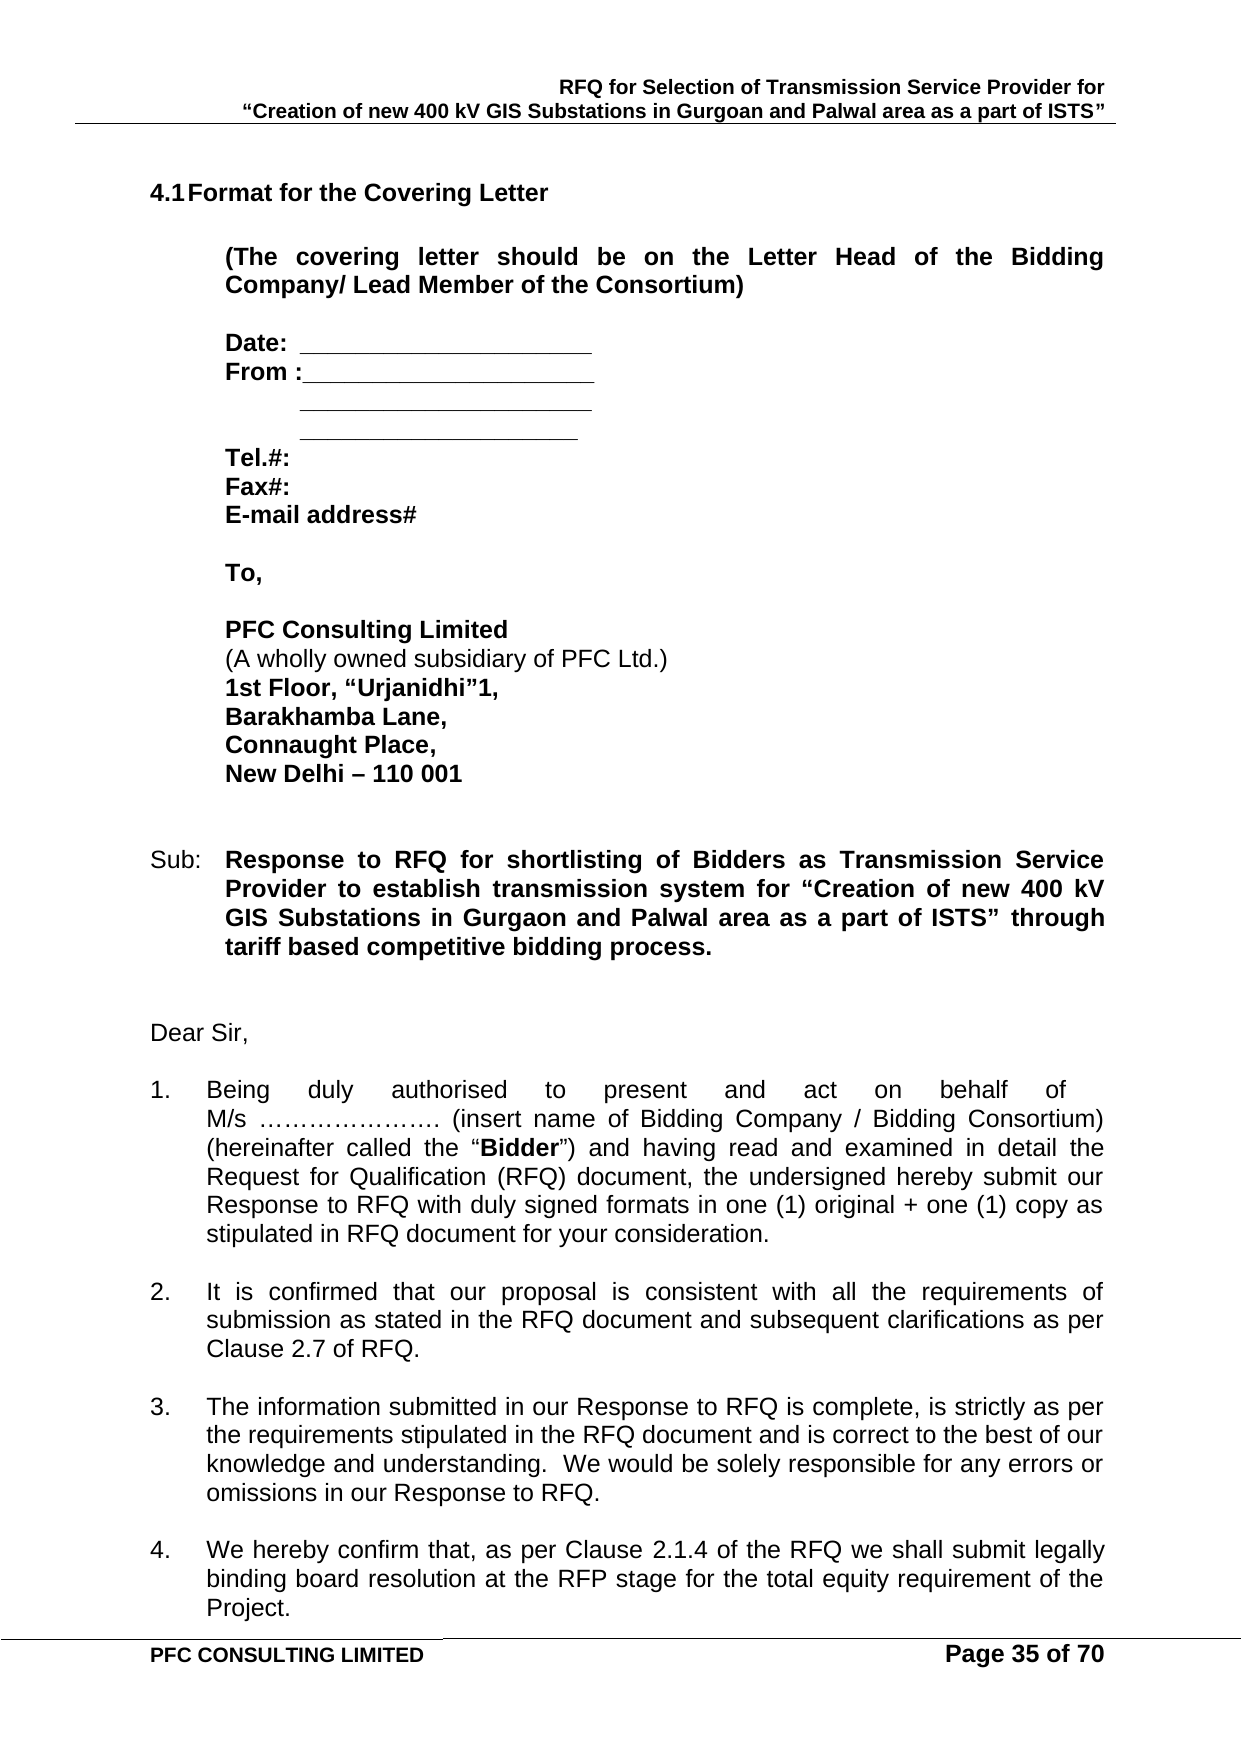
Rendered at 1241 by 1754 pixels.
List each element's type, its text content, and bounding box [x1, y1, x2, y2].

text (The covering letter should be on the Letter Head of the Bidding Company/ Lead Member of the Consortium) [225, 241, 1105, 299]
text PFC Consulting Limited [225, 615, 1105, 644]
list The information submitted in our Response to RFQ is complete, is strictly as per the requirements stipulated in the RFQ document and is correct to the best of our knowledge and understanding. We would be solely responsible for any errors or omissions in our Response to RFQ. [150, 1391, 1105, 1506]
text ____________________ [225, 414, 1105, 443]
text 1st Floor, “Urjanidhi”1, [225, 673, 1105, 701]
text Barakhamba Lane, [225, 701, 1105, 730]
text Tel.#: [225, 443, 1105, 471]
text Fax#: [225, 471, 1105, 500]
text From :_____________________ [225, 356, 1105, 385]
text To, [157, 558, 1105, 586]
text _____________________ [225, 385, 1105, 414]
text E-mail address# [225, 500, 1105, 529]
text New Delhi – 110 001 [225, 759, 1105, 788]
text Connaught Place, [150, 730, 1105, 759]
text Date: _____________________ [225, 328, 1105, 356]
text Dear Sir, [150, 1018, 1105, 1046]
list Being duly authorised to present and act on behalf of M/s …………………. (insert name of Bidding Company / Bidding Consortium) (hereinafter called the “Bidder”) and having read and examined in detail the Request for Qualification (RFQ) document, the undersigned hereby submit our Response to RFQ with duly signed formats in one (1) original + one (1) copy as stipulated in RFQ document for your consideration. [150, 1075, 1105, 1248]
text (A wholly owned subsidiary of PFC Ltd.) [225, 644, 1105, 673]
text Sub: Response to RFQ for shortlisting of Bidders as Transmission Service Provider to establish transmission system for “Creation of new 400 kV GIS Substations in Gurgaon and Palwal area as a part of ISTS” through tariff based competitive bidding process. [150, 845, 1105, 960]
subtitle Format for the Covering Letter [150, 178, 1105, 206]
